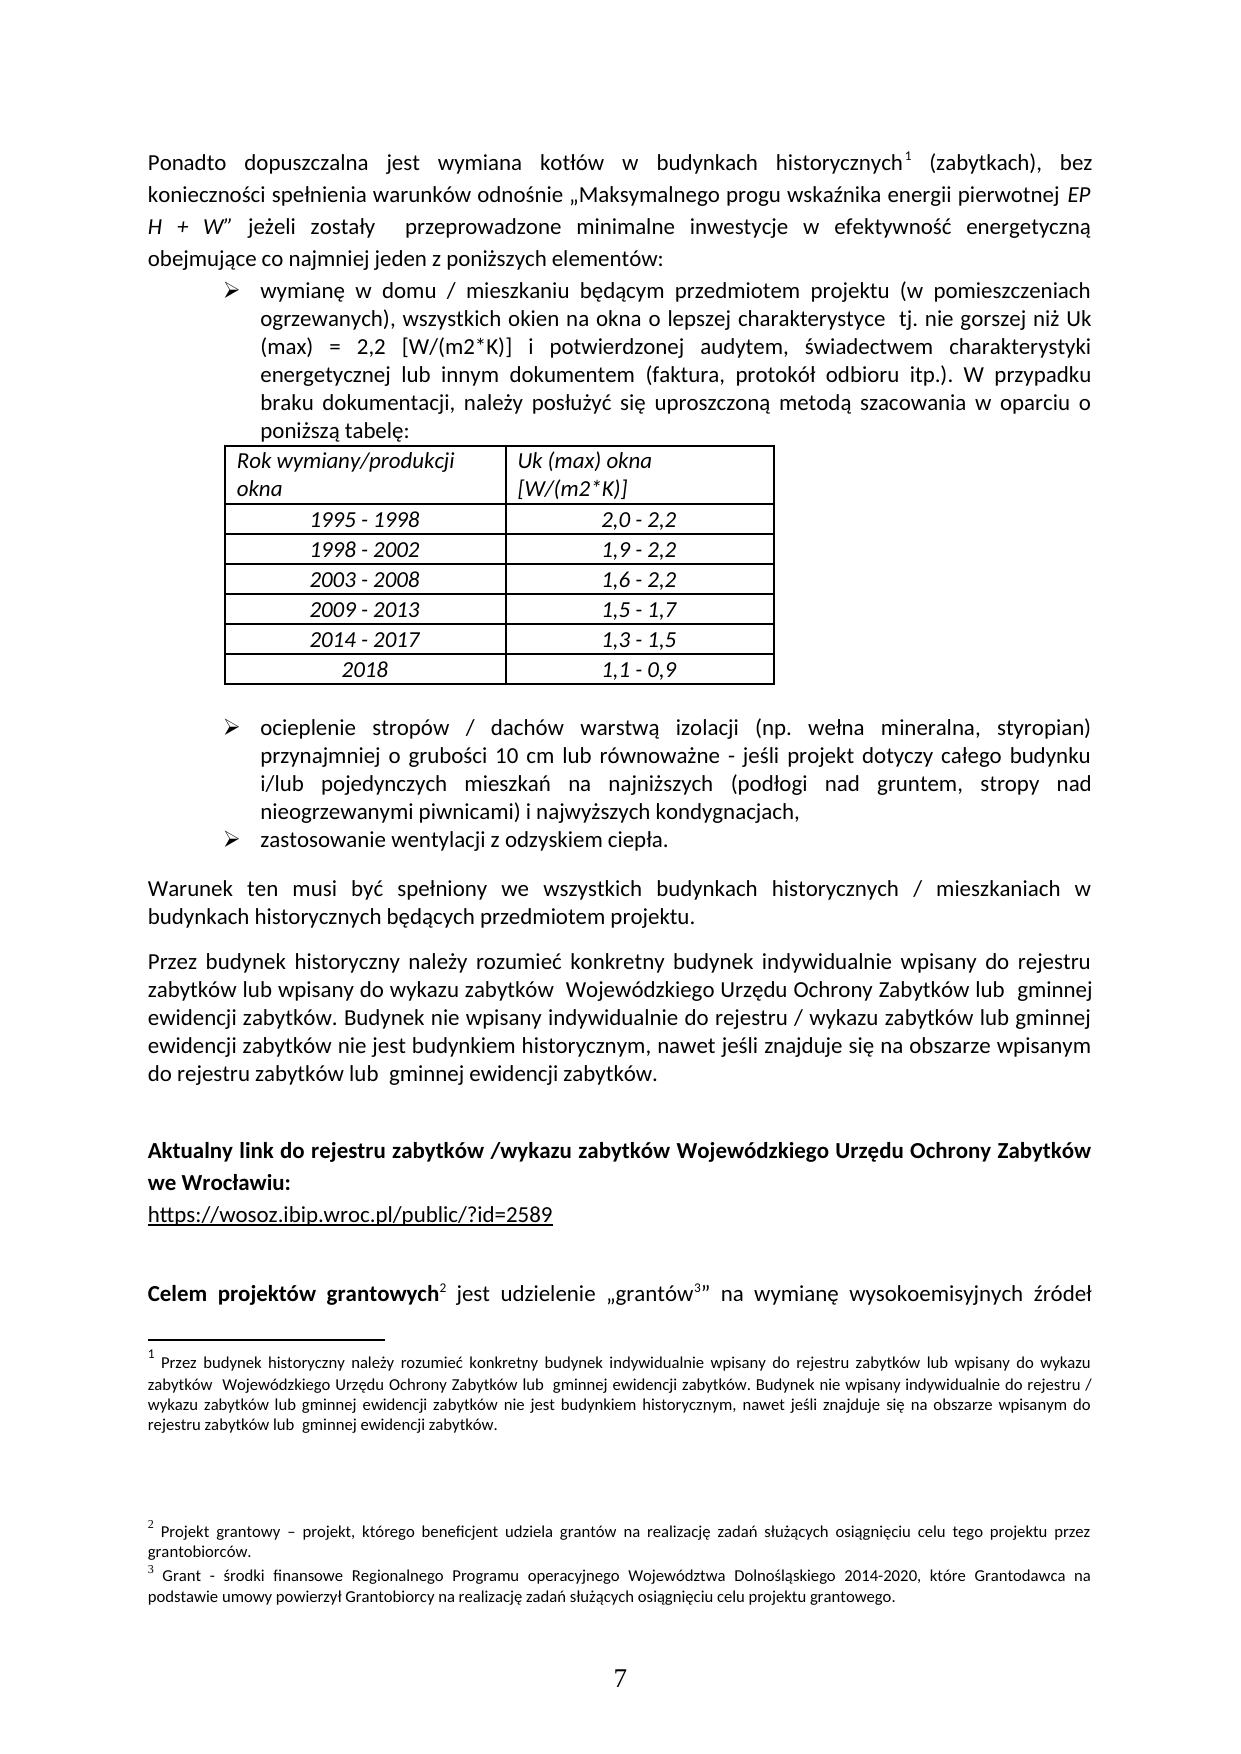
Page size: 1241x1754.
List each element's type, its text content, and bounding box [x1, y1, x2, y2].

text Przez budynek historyczny należy rozumieć konkretny budynek indywidualnie wpisany do rejestru zabytków lub wpisany do wykazu zabytków Wojewódzkiego Urzędu Ochrony Zabytków lub gminnej ewidencji zabytków. Budynek nie wpisany indywidualnie do rejestru / wykazu zabytków lub gminnej ewidencji zabytków nie jest budynkiem historycznym, nawet jeśli znajduje się na obszarze wpisanym do rejestru zabytków lub gminnej ewidencji zabytków. [148, 947, 1093, 1087]
table_cell 1,3 - 1,5 [507, 625, 773, 653]
table_cell 1,1 - 0,9 [507, 655, 773, 683]
table_cell 1998 - 2002 [226, 535, 505, 563]
table_cell 2003 - 2008 [226, 565, 505, 593]
table_cell 1,5 - 1,7 [507, 595, 773, 623]
text Ponadto dopuszczalna jest wymiana kotłów w budynkach historycznych (zabytkach), bez konieczności spełnienia warunków odnośnie „Maksymalnego progu wskaźnika energii pierwotnej EP H + W” jeżeli zostały przeprowadzone minimalne inwestycje w efektywność energetyczną obejmujące co najmniej jeden z poniższych elementów: [148, 148, 1093, 272]
text https://wosoz.ibip.wroc.pl/public/?id=2589 [148, 1200, 1093, 1228]
list ocieplenie stropów / dachów warstwą izolacji (np. wełna mineralna, styropian) przynajmniej o grubości 10 cm lub równoważne - jeśli projekt dotyczy całego budynku i/lub pojedynczych mieszkań na najniższych (podłogi nad gruntem, stropy nad nieogrzewanymi piwnicami) i najwyższych kondygnacjach, [223, 713, 1093, 825]
text Aktualny link do rejestru zabytków /wykazu zabytków Wojewódzkiego Urzędu Ochrony Zabytków we Wrocławiu: [148, 1136, 1093, 1196]
table_cell 2018 [226, 655, 505, 683]
table_cell 2014 - 2017 [226, 625, 505, 653]
table_cell 1,9 - 2,2 [507, 535, 773, 563]
table_cell 1,6 - 2,2 [507, 565, 773, 593]
list wymianę w domu / mieszkaniu będącym przedmiotem projektu (w pomieszczeniach ogrzewanych), wszystkich okien na okna o lepszej charakterystyce tj. nie gorszej niż Uk (max) = 2,2 [W/(m2*K)] i potwierdzonej audytem, świadectwem charakterystyki energetycznej lub innym dokumentem (faktura, protokół odbioru itp.). W przypadku braku dokumentacji, należy posłużyć się uproszczoną metodą szacowania w oparciu o poniższą tabelę: [223, 276, 1093, 444]
table_cell 2,0 - 2,2 [507, 505, 773, 533]
text Warunek ten musi być spełniony we wszystkich budynkach historycznych / mieszkaniach w budynkach historycznych będących przedmiotem projektu. [148, 874, 1093, 930]
table_header Uk (max) okna [W/(m2*K)] [507, 447, 773, 503]
table_header Rok wymiany/produkcji okna [226, 447, 505, 503]
list zastosowanie wentylacji z odzyskiem ciepła. [223, 825, 1093, 853]
table_cell 2009 - 2013 [226, 595, 505, 623]
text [148, 1279, 1093, 1307]
table_cell 1995 - 1998 [226, 505, 505, 533]
